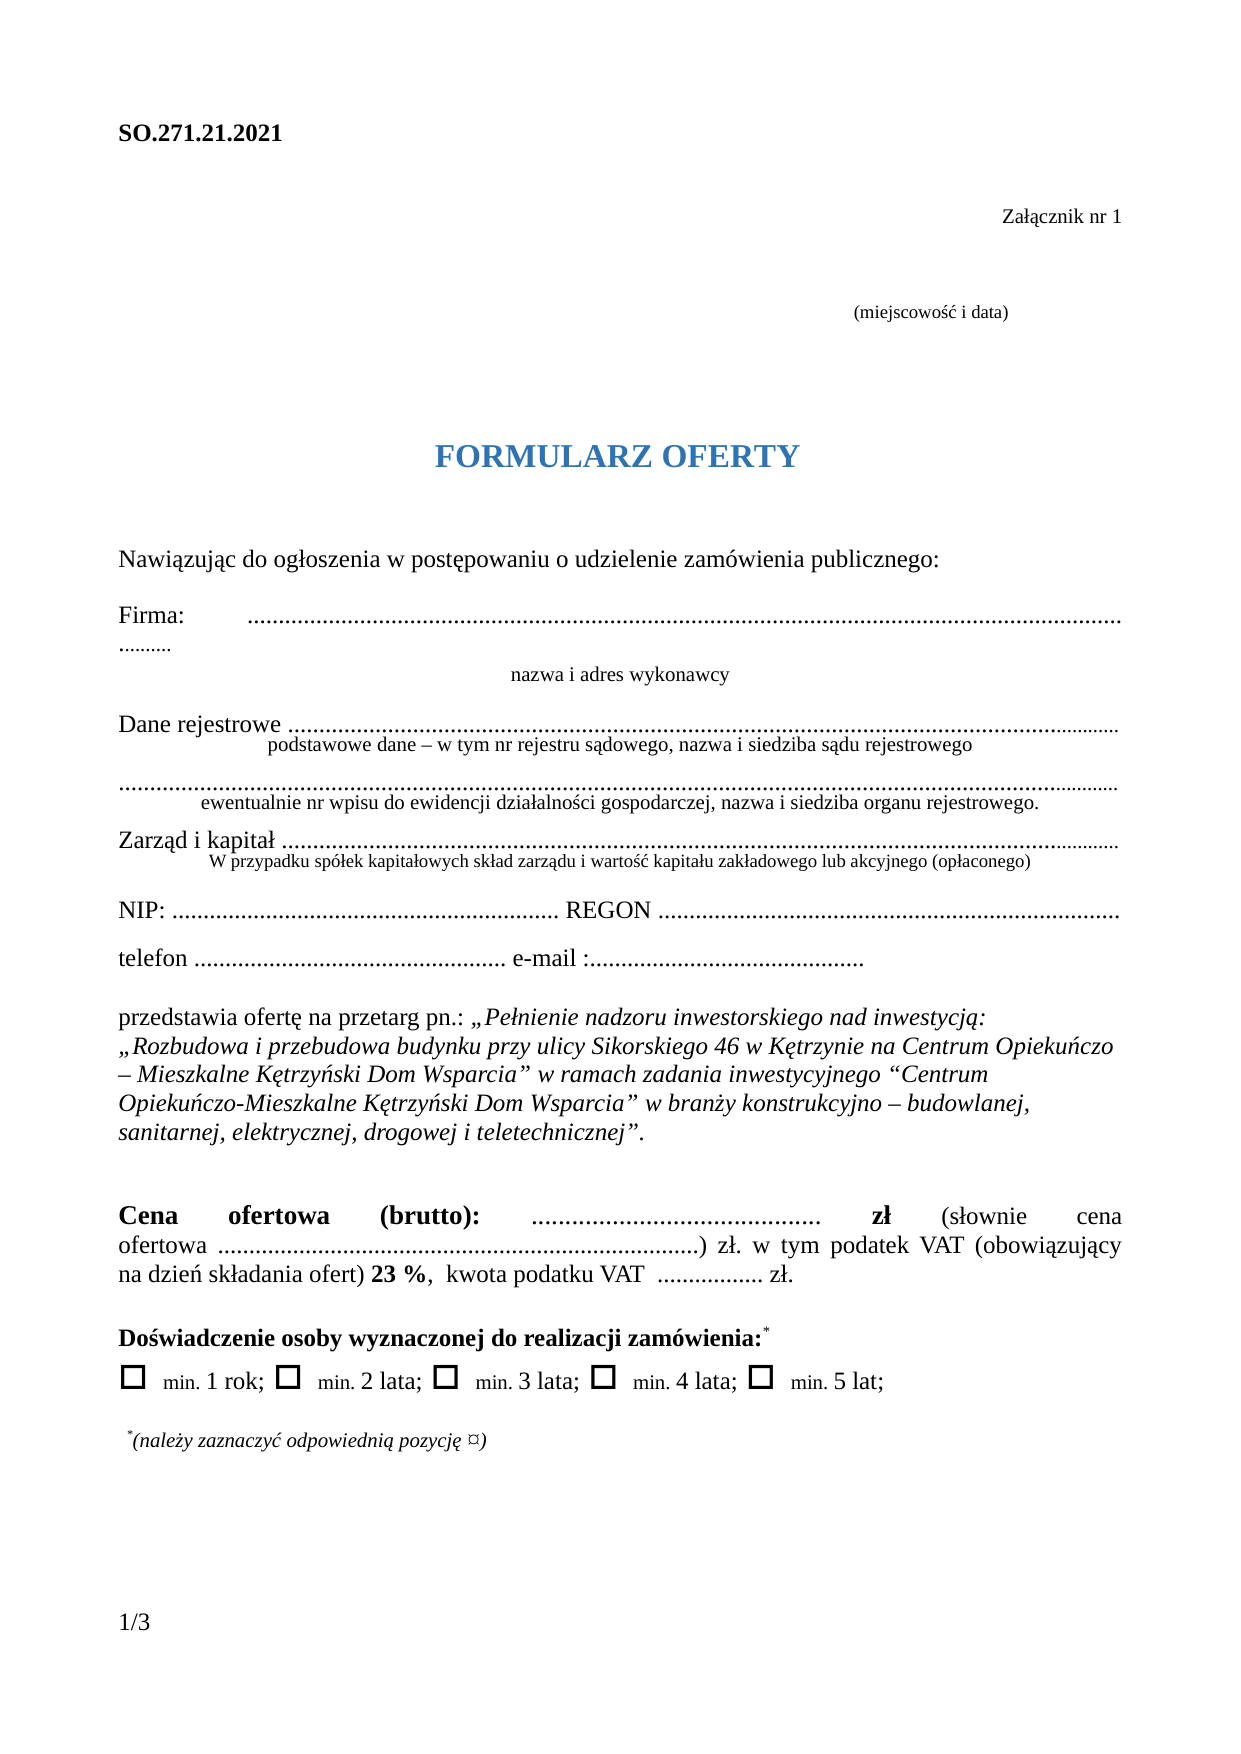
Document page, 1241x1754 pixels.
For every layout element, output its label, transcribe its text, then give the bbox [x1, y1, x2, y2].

text (miejscowość i data) [118, 301, 1122, 322]
text telefon .................................................. e-mail :............................................ [118, 943, 1122, 972]
text przedstawia ofertę na przetarg pn.: „Pełnienie nadzoru inwestorskiego nad inwestycją: „Rozbudowa i przebudowa budynku przy ulicy Sikorskiego 46 w Kętrzynie na Centrum Opiekuńczo – Mieszkalne Kętrzyński Dom Wsparcia” w ramach zadania inwestycyjnego “Centrum Opiekuńczo-Mieszkalne Kętrzyński Dom Wsparcia” w branży konstrukcyjno – budowlanej, sanitarnej, elektrycznej, drogowej i teletechnicznej”. [118, 1002, 1122, 1146]
text Zarząd i kapitał ........................................................................................................................................ [118, 825, 1122, 854]
text Firma: ...................................................................................................................................................... [118, 600, 1122, 657]
text Dane rejestrowe ....................................................................................................................................... [118, 709, 1122, 738]
text Załącznik nr 1 [118, 204, 1122, 228]
text Cena ofertowa (brutto): ........................................... zł (słownie cena ofertowa .............................................................................) zł. w tym podatek VAT (obowiązujący na dzień składania ofert) 23 %, kwota podatku VAT ................. zł. [118, 1199, 1122, 1288]
table_header FORMULARZ OFERTY [118, 373, 1117, 503]
text min. 1 rok; min. 2 lata; min. 3 lata; min. 4 lata; min. 5 lat; *(należy zaznaczyć odpowiednią pozycję ) [118, 1366, 1122, 1454]
text ewentualnie nr wpisu do ewidencji działalności gospodarczej, nazwa i siedziba organu rejestrowego. [118, 796, 1122, 813]
text Doświadczenie osoby wyznaczonej do realizacji zamówienia:* [118, 1323, 1122, 1352]
text podstawowe dane – w tym nr rejestru sądowego, nazwa i siedziba sądu rejestrowego [118, 738, 1122, 755]
text W przypadku spółek kapitałowych skład zarządu i wartość kapitału zakładowego lub akcyjnego (opłaconego) [118, 854, 1122, 871]
text NIP: .............................................................. REGON .......................................................................... [118, 896, 1122, 924]
text Nawiązując do ogłoszenia w postępowaniu o udzielenie zamówienia publicznego: [118, 544, 1122, 573]
text nazwa i adres wykonawcy [118, 670, 1122, 684]
text .................................................................................................................................................................. [118, 767, 1122, 796]
